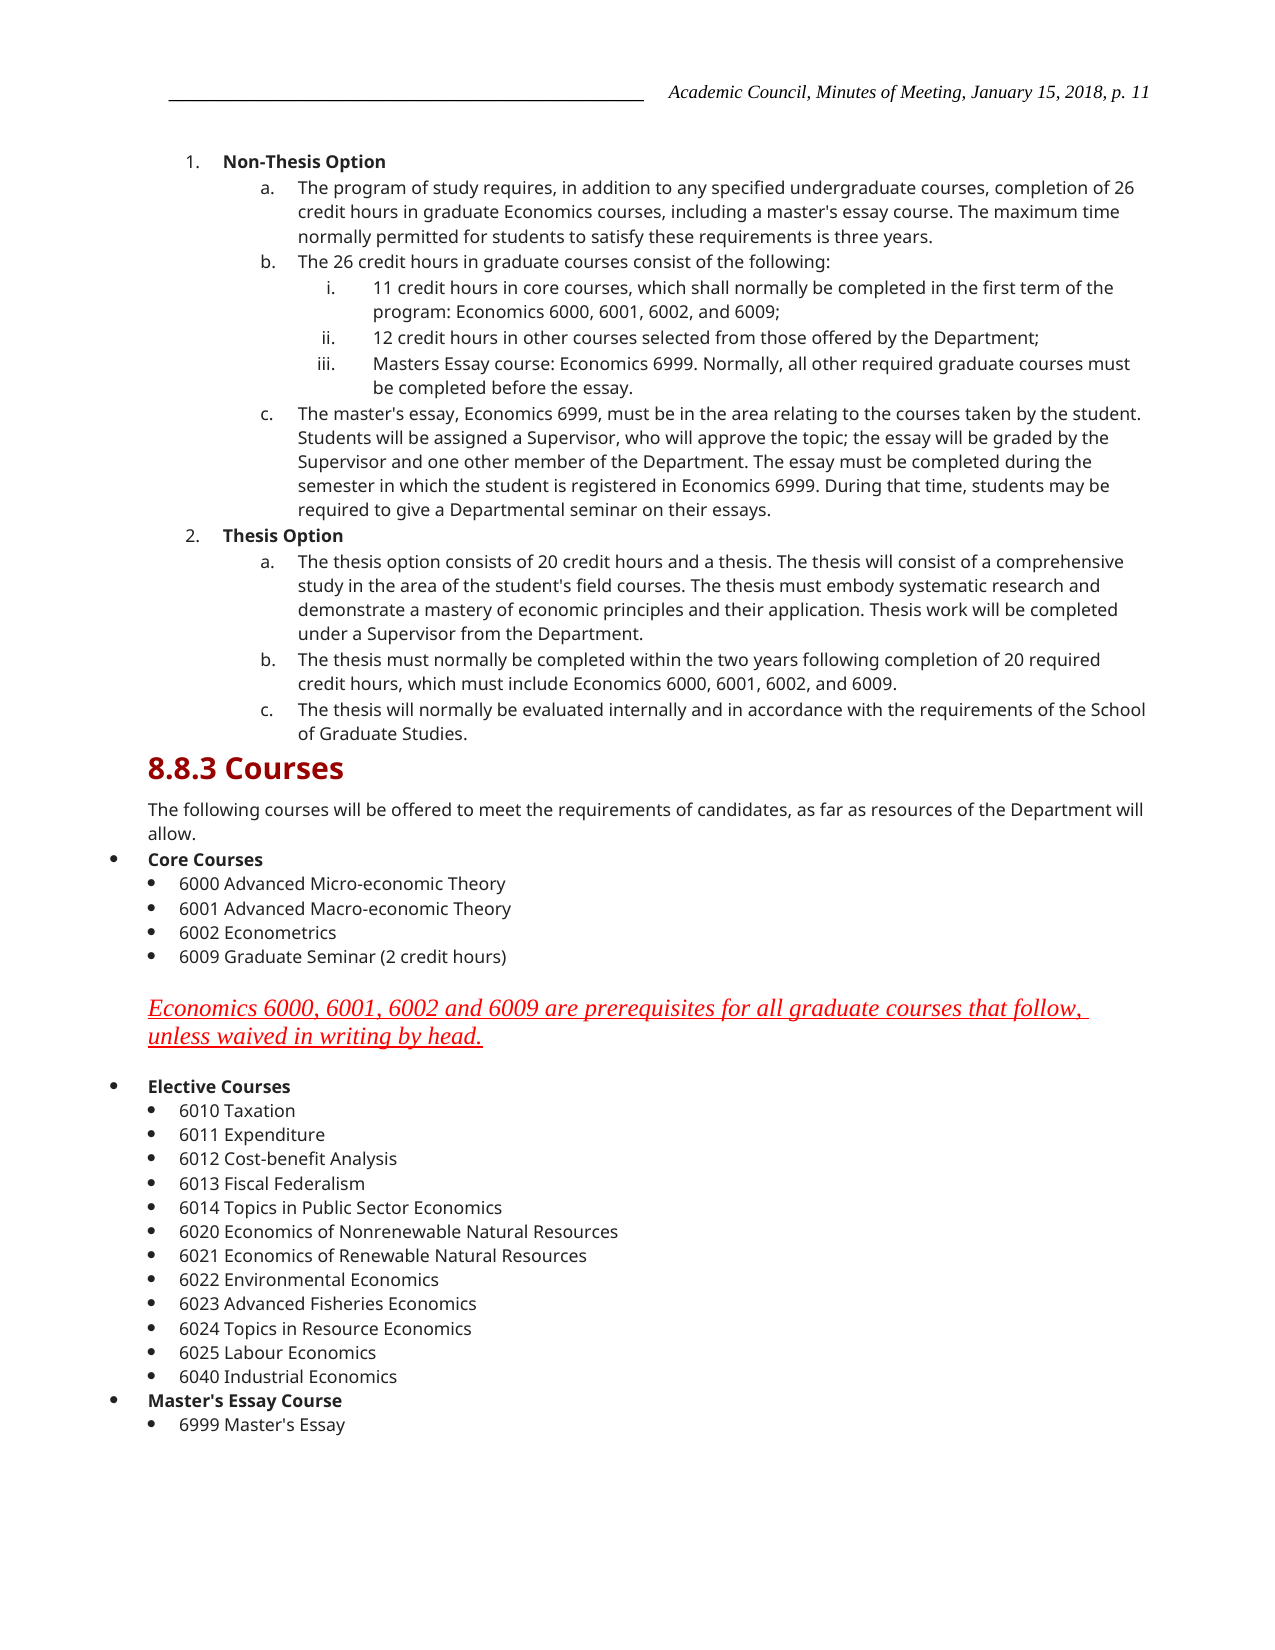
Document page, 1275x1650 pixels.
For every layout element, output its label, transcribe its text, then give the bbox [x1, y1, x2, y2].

list 6021 Economics of Renewable Natural Resources [148, 1243, 1152, 1268]
list 6002 Econometrics [148, 920, 1152, 944]
list Masters Essay course: Economics 6999. Normally, all other required graduate courses must be completed before the essay. [335, 351, 1152, 399]
list 6001 Advanced Macro-economic Theory [148, 896, 1152, 920]
list 6025 Labour Economics [148, 1340, 1152, 1364]
list The thesis option consists of 20 credit hours and a thesis. The thesis will consist of a comprehensive study in the area of the student's field courses. The thesis must embody systematic research and demonstrate a mastery of economic principles and their application. Thesis work will be completed under a Supervisor from the Department. [260, 549, 1152, 646]
list 6011 Expenditure [148, 1123, 1152, 1147]
list The 26 credit hours in graduate courses consist of the following: [260, 250, 1152, 274]
list 6010 Taxation [148, 1098, 1152, 1123]
list 6022 Environmental Economics [148, 1268, 1152, 1292]
list Elective Courses [110, 1074, 1152, 1098]
list Thesis Option [185, 523, 1152, 548]
list 6000 Advanced Micro-economic Theory [148, 872, 1152, 896]
list The program of study requires, in addition to any specified undergraduate courses, completion of 26 credit hours in graduate Economics courses, including a master's essay course. The maximum time normally permitted for students to satisfy these requirements is three years. [260, 176, 1152, 248]
list 6013 Fiscal Federalism [148, 1171, 1152, 1195]
text Economics 6000, 6001, 6002 and 6009 are prerequisites for all graduate courses that follow, unless waived in writing by head. [148, 993, 1152, 1050]
list 6009 Graduate Seminar (2 credit hours) [148, 944, 1152, 968]
list 11 credit hours in core courses, which shall normally be completed in the first term of the program: Economics 6000, 6001, 6002, and 6009; [335, 276, 1152, 324]
list 6014 Topics in Public Sector Economics [148, 1195, 1152, 1219]
text 8.8.3 Courses [148, 747, 1152, 788]
list 6020 Economics of Nonrenewable Natural Resources [148, 1219, 1152, 1243]
list 6024 Topics in Resource Economics [148, 1316, 1152, 1340]
list 6999 Master's Essay [148, 1413, 1152, 1437]
text The following courses will be offered to meet the requirements of candidates, as far as resources of the Department will allow. [148, 798, 1152, 846]
list The master's essay, Economics 6999, must be in the area relating to the courses taken by the student. Students will be assigned a Supervisor, who will approve the topic; the essay will be graded by the Supervisor and one other member of the Department. The essay must be completed during the semester in which the student is registered in Economics 6999. During that time, students may be required to give a Departmental seminar on their essays. [260, 401, 1152, 522]
list 6012 Cost-benefit Analysis [148, 1147, 1152, 1171]
list The thesis will normally be evaluated internally and in accordance with the requirements of the School of Graduate Studies. [260, 697, 1152, 746]
list Master's Essay Course [110, 1388, 1152, 1413]
list Non-Thesis Option [185, 150, 1152, 174]
list Core Courses [110, 848, 1152, 872]
list 12 credit hours in other courses selected from those offered by the Department; [335, 325, 1152, 349]
list 6023 Advanced Fisheries Economics [148, 1292, 1152, 1316]
list The thesis must normally be completed within the two years following completion of 20 required credit hours, which must include Economics 6000, 6001, 6002, and 6009. [260, 647, 1152, 696]
list 6040 Industrial Economics [148, 1364, 1152, 1388]
